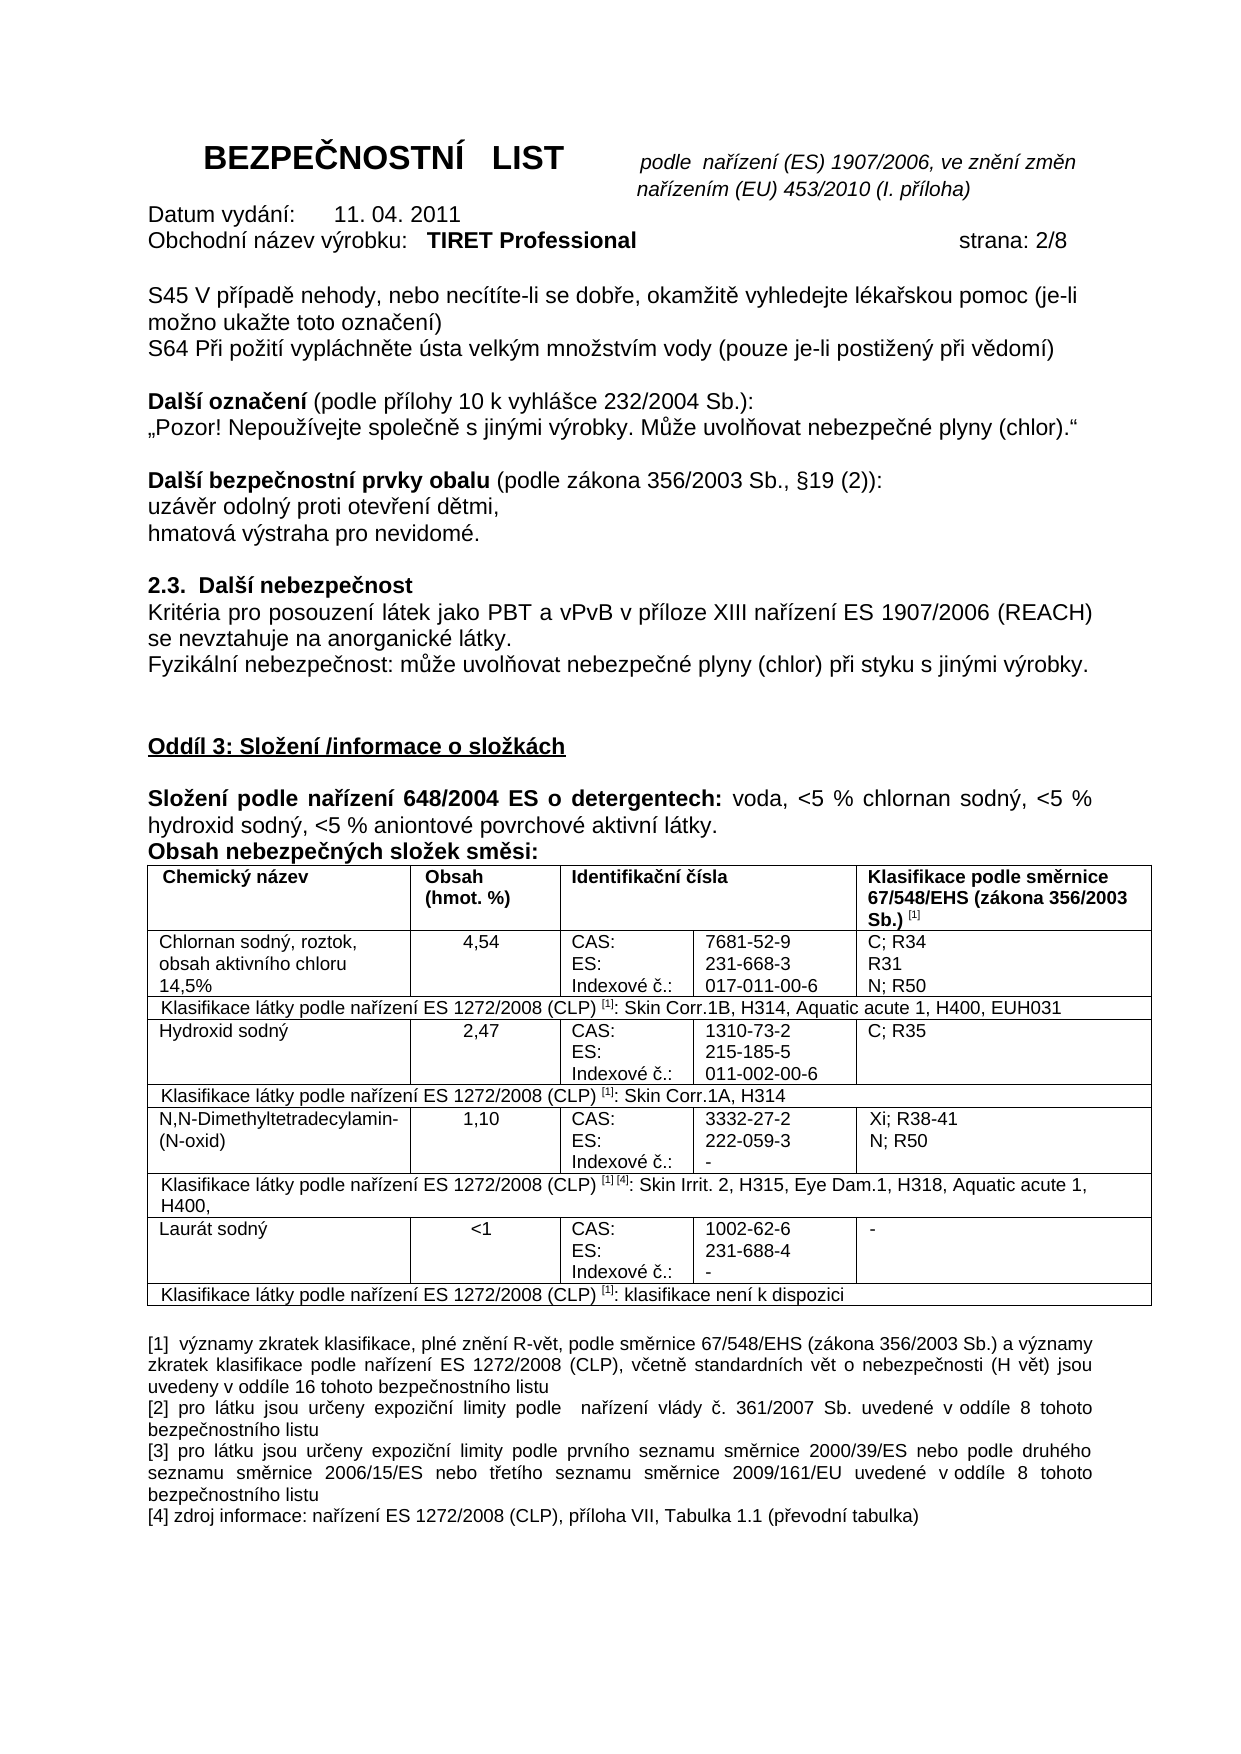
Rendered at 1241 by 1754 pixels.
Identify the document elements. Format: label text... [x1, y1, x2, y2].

list uzávěr odolný proti otevření dětmi, [148, 493, 1093, 519]
table_cell Klasifikace látky podle nařízení ES 1272/2008 (CLP) [1]: klasifikace není k dispozici [148, 1284, 1151, 1305]
list hmatová výstraha pro nevidomé. [148, 519, 1093, 546]
text Fyzikální nebezpečnost: může uvolňovat nebezpečné plyny (chlor) při styku s jinými výrobky. [148, 651, 1093, 678]
text Obsah nebezpečných složek směsi: [148, 838, 1093, 864]
table_cell Chlornan sodný, roztok, obsah aktivního chloru 14,5% [148, 931, 410, 996]
table_cell 7681-52-9 231-668-3 017-011-00-6 [694, 931, 856, 996]
list Oddíl 3: Složení /informace o složkách [148, 733, 1093, 759]
table_cell 3332-27-2 222-059-3 - [694, 1108, 856, 1173]
table_cell 2,47 [411, 1020, 560, 1084]
table_cell Klasifikace látky podle nařízení ES 1272/2008 (CLP) [1]: Skin Corr.1A, H314 [148, 1085, 1151, 1107]
list Další označení (podle přílohy 10 k vyhlášce 232/2004 Sb.): [148, 388, 1093, 414]
table_cell CAS: ES: Indexové č.: [561, 931, 693, 996]
table_header Chemický název [148, 866, 410, 930]
table_cell CAS: ES: Indexové č.: [561, 1020, 693, 1084]
text [2] pro látku jsou určeny expoziční limity podle nařízení vlády č. 361/2007 Sb. uvedené v oddíle 8 tohoto bezpečnostního listu [148, 1397, 1093, 1440]
table_cell Klasifikace látky podle nařízení ES 1272/2008 (CLP) [1]: Skin Corr.1B, H314, Aquatic acute 1, H400, EUH031 [148, 997, 1151, 1018]
list Další bezpečnostní prvky obalu (podle zákona 356/2003 Sb., §19 (2)): [148, 467, 1093, 493]
text Kritéria pro posouzení látek jako PBT a vPvB v příloze XIII nařízení ES 1907/2006 (REACH) se nevztahuje na anorganické látky. [148, 598, 1093, 651]
table_cell Klasifikace látky podle nařízení ES 1272/2008 (CLP) [1] [4]: Skin Irrit. 2, H315, Eye Dam.1, H318, Aquatic acute 1, H400, [148, 1174, 1151, 1217]
table_cell CAS: ES: Indexové č.: [561, 1218, 693, 1282]
table_cell N,N-Dimethyltetradecylamin-(N-oxid) [148, 1108, 410, 1173]
table_cell 1,10 [411, 1108, 560, 1173]
table_cell <1 [411, 1218, 560, 1282]
table_cell Laurát sodný [148, 1218, 410, 1282]
table_cell CAS: ES: Indexové č.: [561, 1108, 693, 1173]
list S64 Při požití vypláchněte ústa velkým množstvím vody (pouze je-li postižený při vědomí) [148, 335, 1093, 361]
table_cell Hydroxid sodný [148, 1020, 410, 1084]
list „Pozor! Nepoužívejte společně s jinými výrobky. Může uvolňovat nebezpečné plyny (chlor).“ [148, 414, 1093, 440]
table_cell C; R34 R31 N; R50 [857, 931, 1151, 996]
list 2.3. Další nebezpečnost [148, 572, 1093, 598]
text S45 V případě nehody, nebo necítíte-li se dobře, okamžitě vyhledejte lékařskou pomoc (je-li možno ukažte toto označení) [148, 282, 1093, 335]
text Složení podle nařízení 648/2004 ES o detergentech: voda, <5 % chlornan sodný, <5 % hydroxid sodný, <5 % aniontové povrchové aktivní látky. [148, 785, 1093, 838]
table_cell - [857, 1218, 1151, 1282]
table_cell 4,54 [411, 931, 560, 996]
table_cell 1002-62-6 231-688-4 - [694, 1218, 856, 1282]
text [3] pro látku jsou určeny expoziční limity podle prvního seznamu směrnice 2000/39/ES nebo podle druhého seznamu směrnice 2006/15/ES nebo třetího seznamu směrnice 2009/161/EU uvedené v oddíle 8 tohoto bezpečnostního listu [148, 1440, 1093, 1505]
text [1] významy zkratek klasifikace, plné znění R-vět, podle směrnice 67/548/EHS (zákona 356/2003 Sb.) a významy zkratek klasifikace podle nařízení ES 1272/2008 (CLP), včetně standardních vět o nebezpečnosti (H vět) jsou uvedeny v oddíle 16 tohoto bezpečnostního listu [148, 1332, 1093, 1397]
table_cell Xi; R38-41 N; R50 [857, 1108, 1151, 1173]
table_header Identifikační čísla [561, 866, 856, 930]
text [4] zdroj informace: nařízení ES 1272/2008 (CLP), příloha VII, Tabulka 1.1 (převodní tabulka) [148, 1505, 1093, 1527]
table_cell C; R35 [857, 1020, 1151, 1084]
table_header Obsah (hmot. %) [411, 866, 560, 930]
table_cell 1310-73-2 215-185-5 011-002-00-6 [694, 1020, 856, 1084]
table_header Klasifikace podle směrnice 67/548/EHS (zákona 356/2003 Sb.) [1] [857, 866, 1151, 930]
